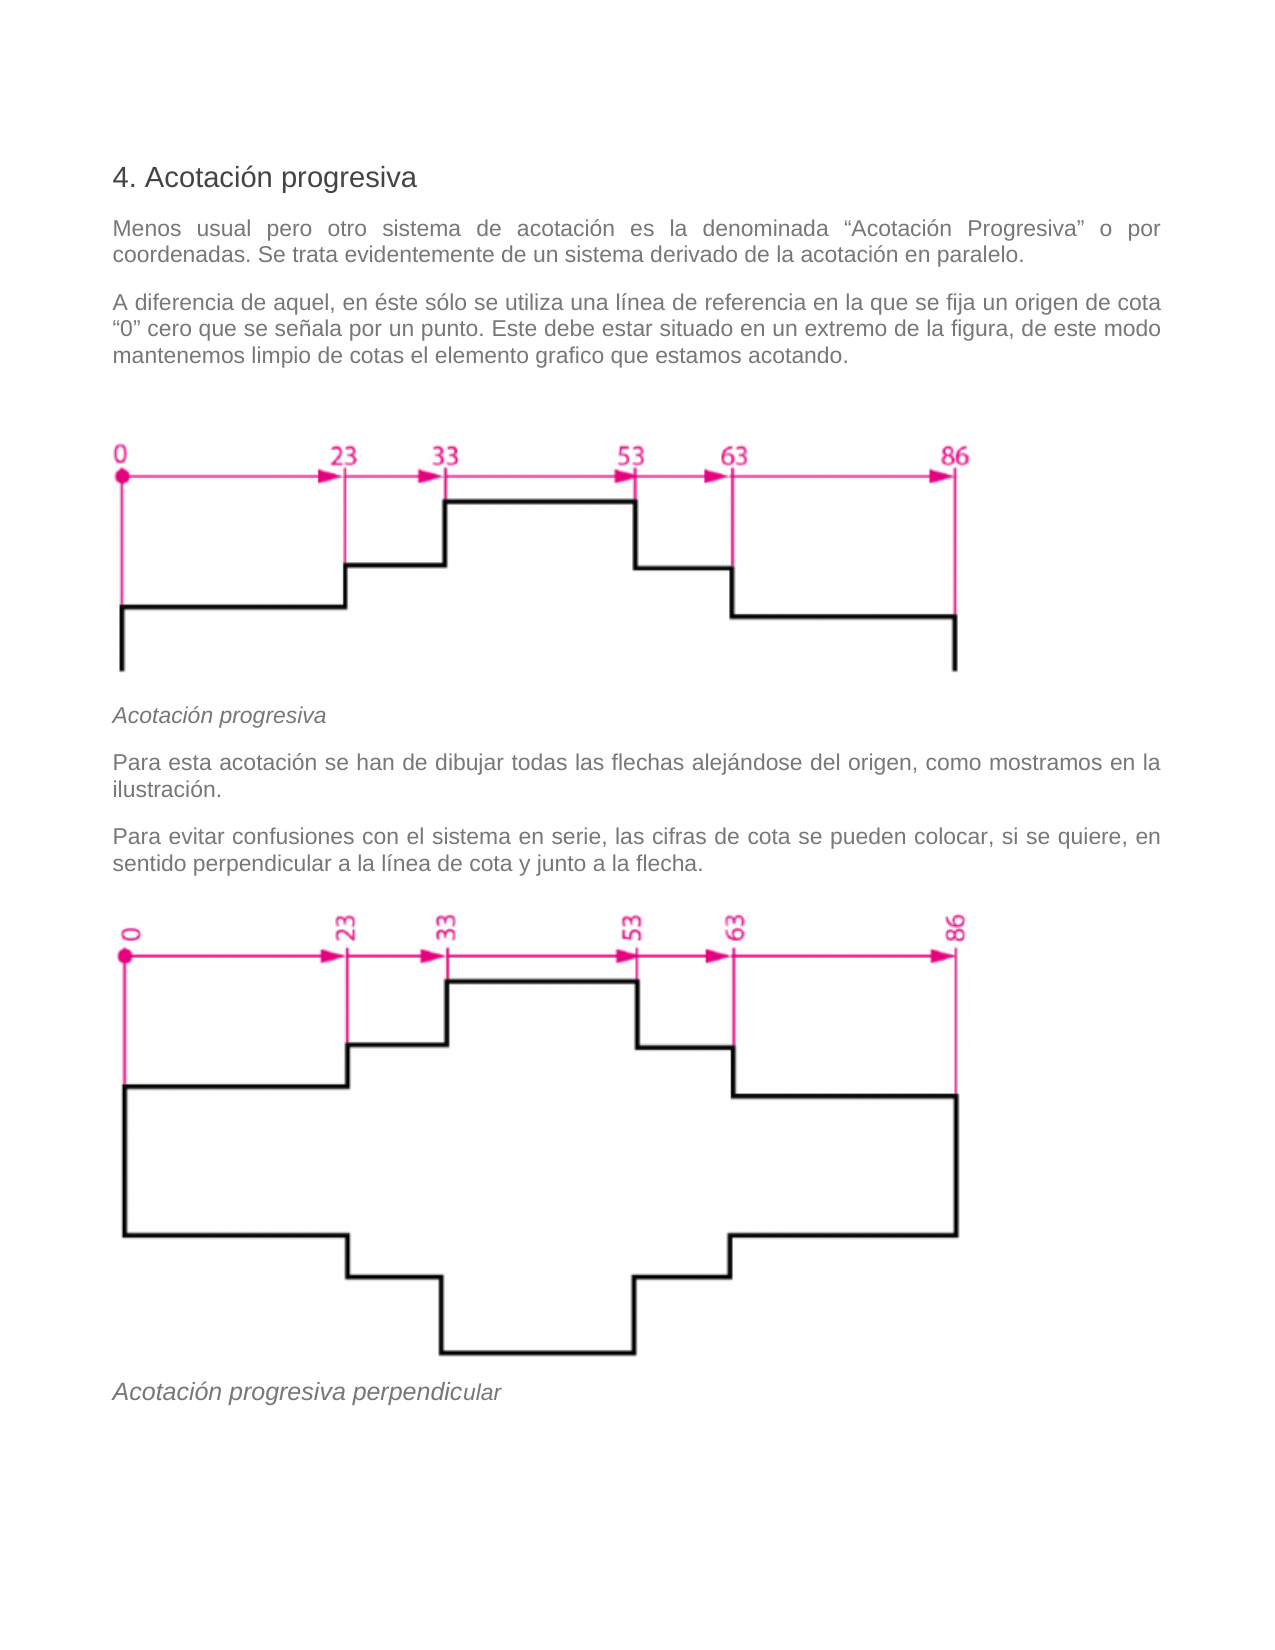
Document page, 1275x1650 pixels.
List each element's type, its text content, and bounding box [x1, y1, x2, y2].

picture [112, 897, 972, 1377]
text Menos usual pero otro sistema de acotación es la denominada “Acotación Progresiva” o por coordenadas. Se trata evidentemente de un sistema derivado de la acotación en paralelo. [112, 215, 1162, 268]
text Para evitar confusiones con el sistema en serie, las cifras de cota se pueden colocar, si se quiere, en sentido perpendicular a la línea de cota y junto a la flecha. [112, 823, 1162, 876]
text Acotación progresiva perpendicular [112, 1377, 1162, 1406]
picture [112, 389, 972, 702]
text 4. Acotación progresiva [112, 150, 1162, 194]
text A diferencia de aquel, en éste sólo se utiliza una línea de referencia en la que se fija un origen de cota “0” cero que se señala por un punto. Este debe estar situado en un extremo de la figura, de este modo mantenemos limpio de cotas el elemento grafico que estamos acotando. [112, 289, 1162, 368]
text Acotación progresiva [112, 702, 1162, 728]
text Para esta acotación se han de dibujar todas las flechas alejándose del origen, como mostramos en la ilustración. [112, 749, 1162, 802]
